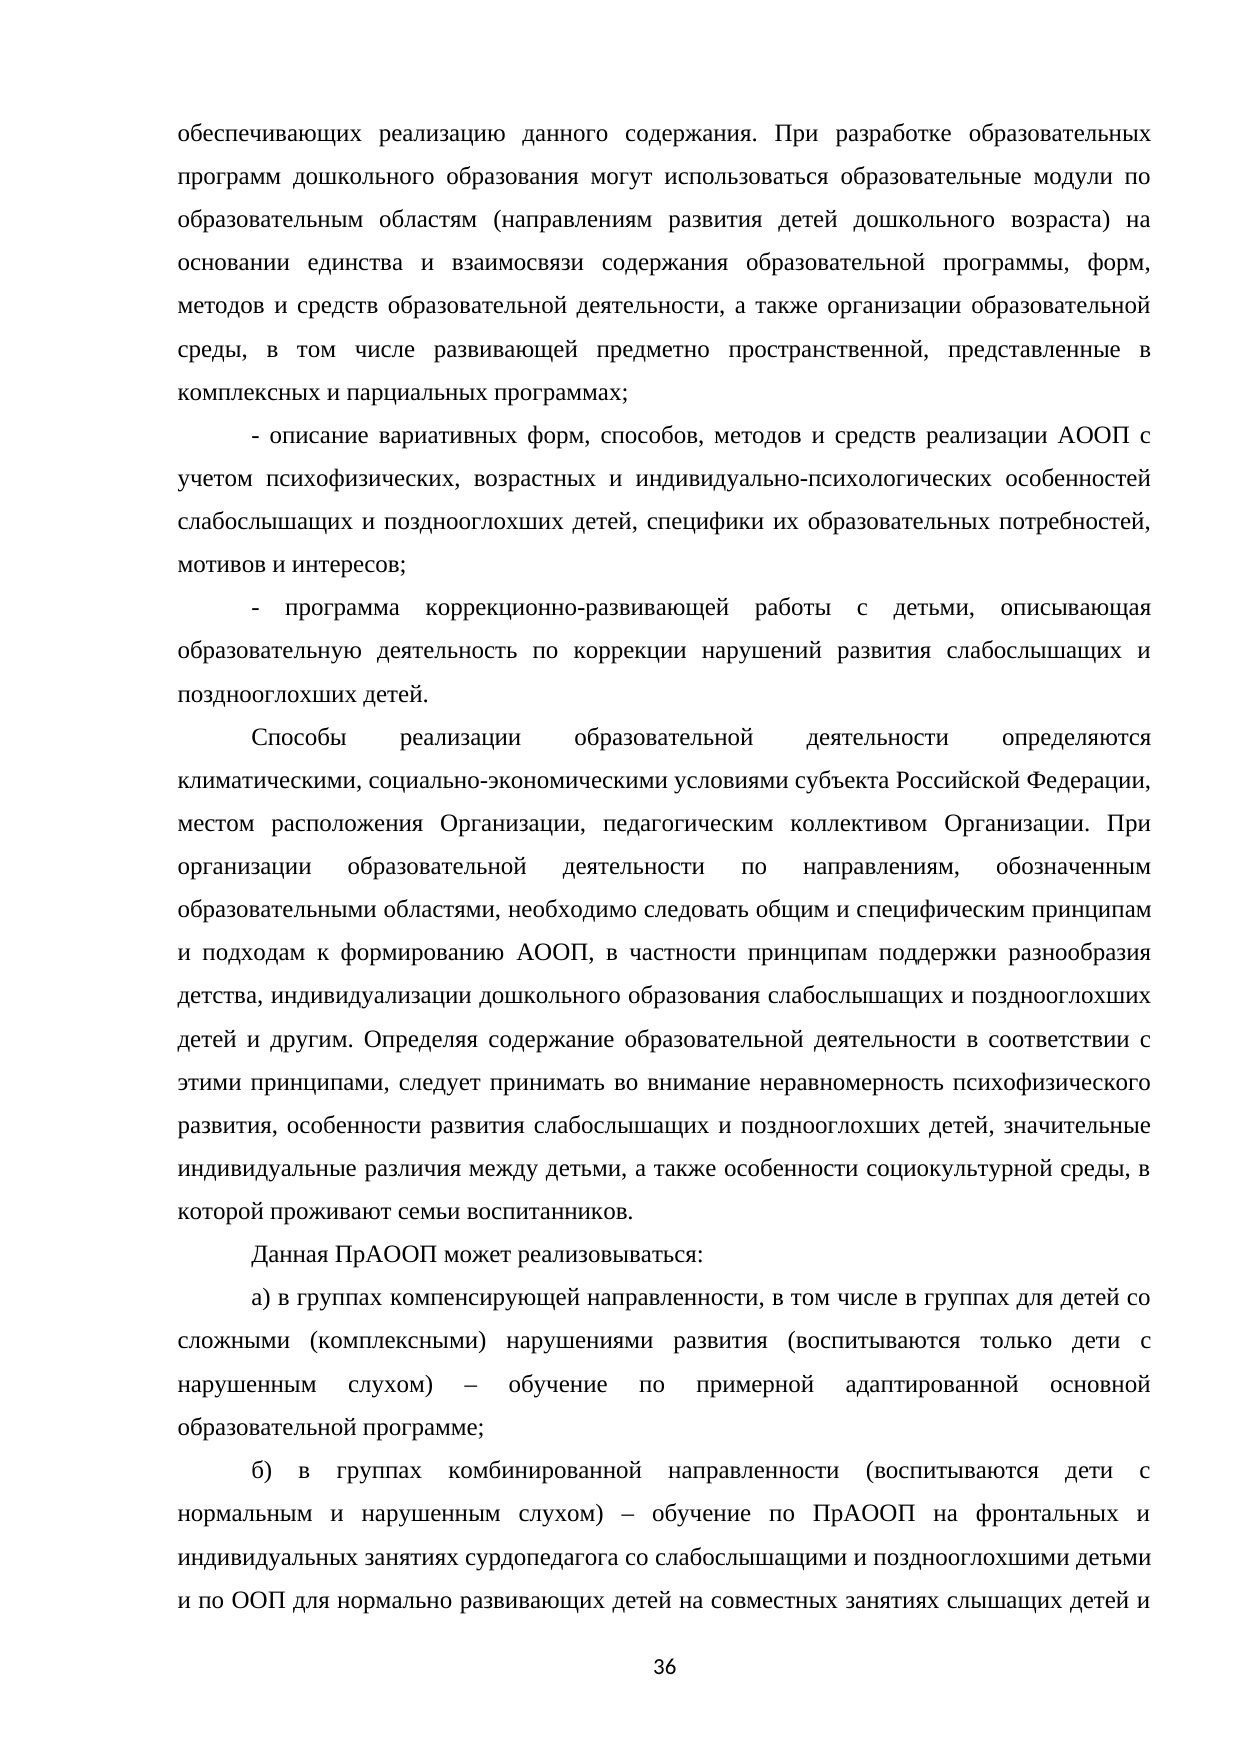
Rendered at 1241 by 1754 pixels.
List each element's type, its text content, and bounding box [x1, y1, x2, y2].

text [177, 1455, 1152, 1613]
text Данная ПрАООП может реализовываться: [177, 1239, 1152, 1268]
text - описание вариативных форм, способов, методов и средств реализации АООП с учетом психофизических, возрастных и индивидуально-психологических особенностей слабослышащих и позднооглохших детей, специфики их образовательных потребностей, мотивов и интересов; [177, 420, 1152, 578]
text а) в группах компенсирующей направленности, в том числе в группах для детей со сложными (комплексными) нарушениями развития (воспитываются только дети с нарушенным слухом) – обучение по примерной адаптированной основной образовательной программе; [177, 1282, 1152, 1441]
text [177, 118, 1152, 406]
text - программа коррекционно-развивающей работы с детьми, описывающая образовательную деятельность по коррекции нарушений развития слабослышащих и позднооглохших детей. [177, 592, 1152, 707]
text Способы реализации образовательной деятельности определяются климатическими, социально-экономическими условиями субъекта Российской Федерации, местом расположения Организации, педагогическим коллективом Организации. При организации образовательной деятельности по направлениям, обозначенным образовательными областями, необходимо следовать общим и специфическим принципам и подходам к формированию АООП, в частности принципам поддержки разнообразия детства, индивидуализации дошкольного образования слабослышащих и позднооглохших детей и другим. Определяя содержание образовательной деятельности в соответствии с этими принципами, следует принимать во внимание неравномерность психофизического развития, особенности развития слабослышащих и позднооглохших детей, значительные индивидуальные различия между детьми, а также особенности социокультурной среды, в которой проживают семьи воспитанников. [177, 722, 1152, 1225]
